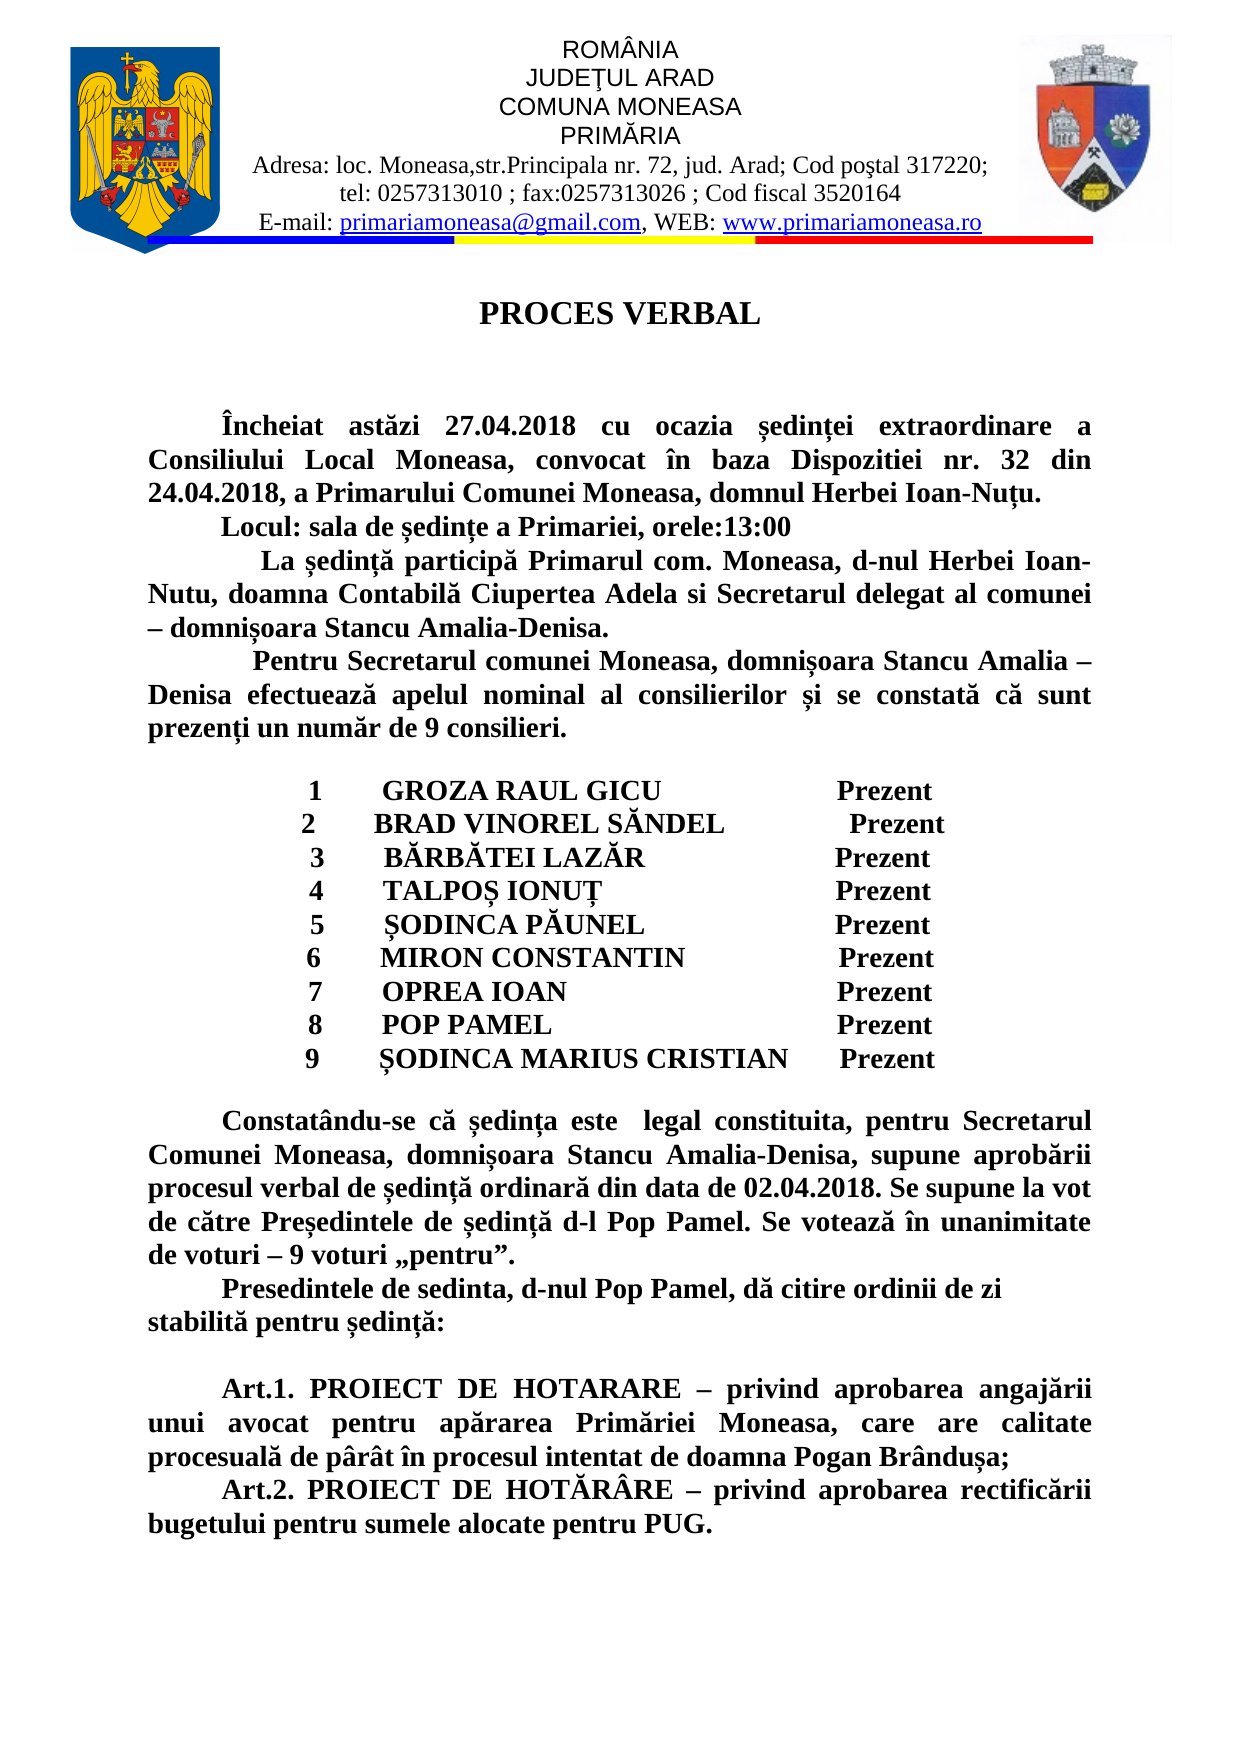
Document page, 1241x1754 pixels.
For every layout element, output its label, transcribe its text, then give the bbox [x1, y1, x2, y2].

text 3 BĂRBĂTEI LAZĂR Prezent [148, 840, 1093, 873]
text 4 TALPOȘ IONUȚ Prezent [148, 873, 1093, 907]
text 9 ȘODINCA MARIUS CRISTIAN Prezent [148, 1041, 1093, 1074]
text 7 OPREA IOAN Prezent [148, 974, 1093, 1007]
text Locul: sala de ședințe a Primariei, orele:13:00 [148, 509, 1093, 543]
text 5 ȘODINCA PĂUNEL Prezent [148, 907, 1093, 940]
text Presedintele de sedinta, d-nul Pop Pamel, dă citire ordinii de zi stabilită pentru ședință: [148, 1271, 1093, 1338]
text 2 BRAD VINOREL SĂNDEL Prezent [148, 806, 1093, 840]
text Încheiat astăzi 27.04.2018 cu ocazia ședinței extraordinare a Consiliului Local Moneasa, convocat în baza Dispozitiei nr. 32 din 24.04.2018, a Primarului Comunei Moneasa, domnul Herbei Ioan-Nuțu. [148, 408, 1093, 509]
text Art.2. PROIECT DE HOTĂRÂRE – privind aprobarea rectificării bugetului pentru sumele alocate pentru PUG. [148, 1472, 1093, 1539]
text 1 GROZA RAUL GICU Prezent [148, 773, 1093, 806]
text PROCES VERBAL [148, 293, 1093, 332]
text 8 POP PAMEL Prezent [148, 1007, 1093, 1041]
text La ședință participă Primarul com. Moneasa, d-nul Herbei Ioan-Nutu, doamna Contabilă Ciupertea Adela si Secretarul delegat al comunei – domnișoara Stancu Amalia-Denisa. [148, 543, 1093, 643]
picture [70, 35, 1172, 254]
text 6 MIRON CONSTANTIN Prezent [148, 940, 1093, 974]
text Constatându-se că ședința este legal constituita, pentru Secretarul Comunei Moneasa, domnișoara Stancu Amalia-Denisa, supune aprobării procesul verbal de ședință ordinară din data de 02.04.2018. Se supune la vot de către Președintele de ședință d-l Pop Pamel. Se votează în unanimitate de voturi – 9 voturi „pentru”. [148, 1103, 1093, 1271]
text Art.1. PROIECT DE HOTARARE – privind aprobarea angajării unui avocat pentru apărarea Primăriei Moneasa, care are calitate procesuală de pârât în procesul intentat de doamna Pogan Brândușa; [148, 1372, 1093, 1472]
text Pentru Secretarul comunei Moneasa, domnișoara Stancu Amalia – Denisa efectuează apelul nominal al consilierilor și se constată că sunt prezenți un număr de 9 consilieri. [148, 643, 1093, 744]
